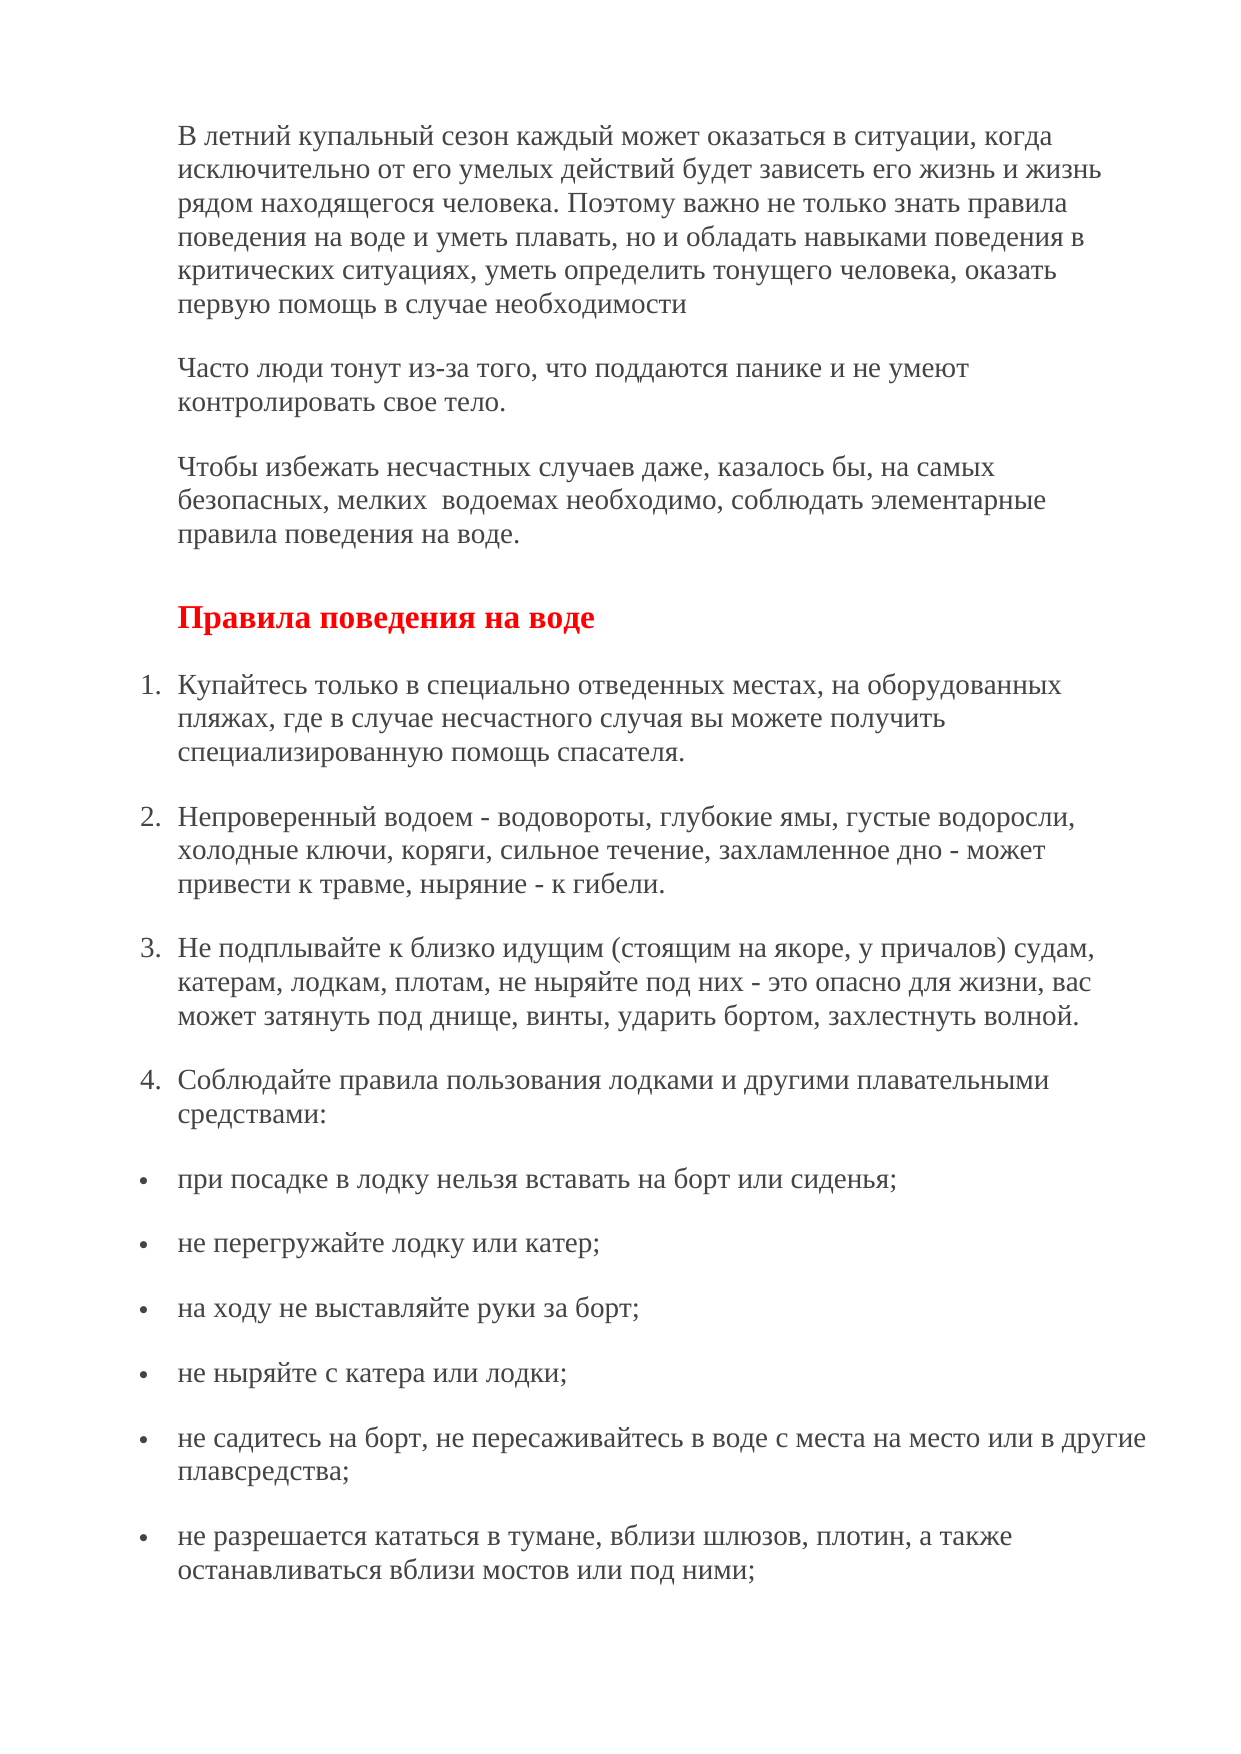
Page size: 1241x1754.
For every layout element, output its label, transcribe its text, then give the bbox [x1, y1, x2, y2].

list не разрешается кататься в тумане, вблизи шлюзов, плотин, а также останавливаться вблизи мостов или под ними; [140, 1518, 1152, 1585]
list не ныряйте с катера или лодки; [140, 1355, 1152, 1389]
list при посадке в лодку нельзя вставать на борт или сиденья; [140, 1161, 1152, 1194]
list Соблюдайте правила пользования лодками и другими плавательными средствами: [140, 1062, 1152, 1129]
text Часто люди тонут из-за того, что поддаются панике и не умеют контролировать свое тело. [177, 351, 1152, 418]
list на ходу не выставляйте руки за борт; [140, 1290, 1152, 1324]
list Купайтесь только в специально отведенных местах, на оборудованных пляжах, где в случае несчастного случая вы можете получить специализированную помощь спасателя. [140, 667, 1152, 767]
list не садитесь на борт, не пересаживайтесь в воде с места на место или в другие плавсредства; [140, 1420, 1152, 1487]
text В летний купальный сезон каждый может оказаться в ситуации, когда исключительно от его умелых действий будет зависеть его жизнь и жизнь рядом находящегося человека. Поэтому важно не только знать правила поведения на воде и уметь плавать, но и обладать навыками поведения в критических ситуациях, уметь определить тонущего человека, оказать первую помощь в случае необходимости [177, 118, 1152, 319]
text Правила поведения на воде [177, 589, 1152, 636]
list Не подплывайте к близко идущим (стоящим на якоре, у причалов) судам, катерам, лодкам, плотам, не ныряйте под них - это опасно для жизни, вас может затянуть под днище, винты, ударить бортом, захлестнуть волной. [140, 931, 1152, 1031]
list Непроверенный водоем - водовороты, глубокие ямы, густые водоросли, холодные ключи, коряги, сильное течение, захламленное дно - может привести к травме, ныряние - к гибели. [140, 799, 1152, 899]
list не перегружайте лодку или катер; [140, 1226, 1152, 1259]
text Чтобы избежать несчастных случаев даже, казалось бы, на самых безопасных, мелких водоемах необходимо, соблюдать элементарные правила поведения на воде. [177, 449, 1152, 549]
